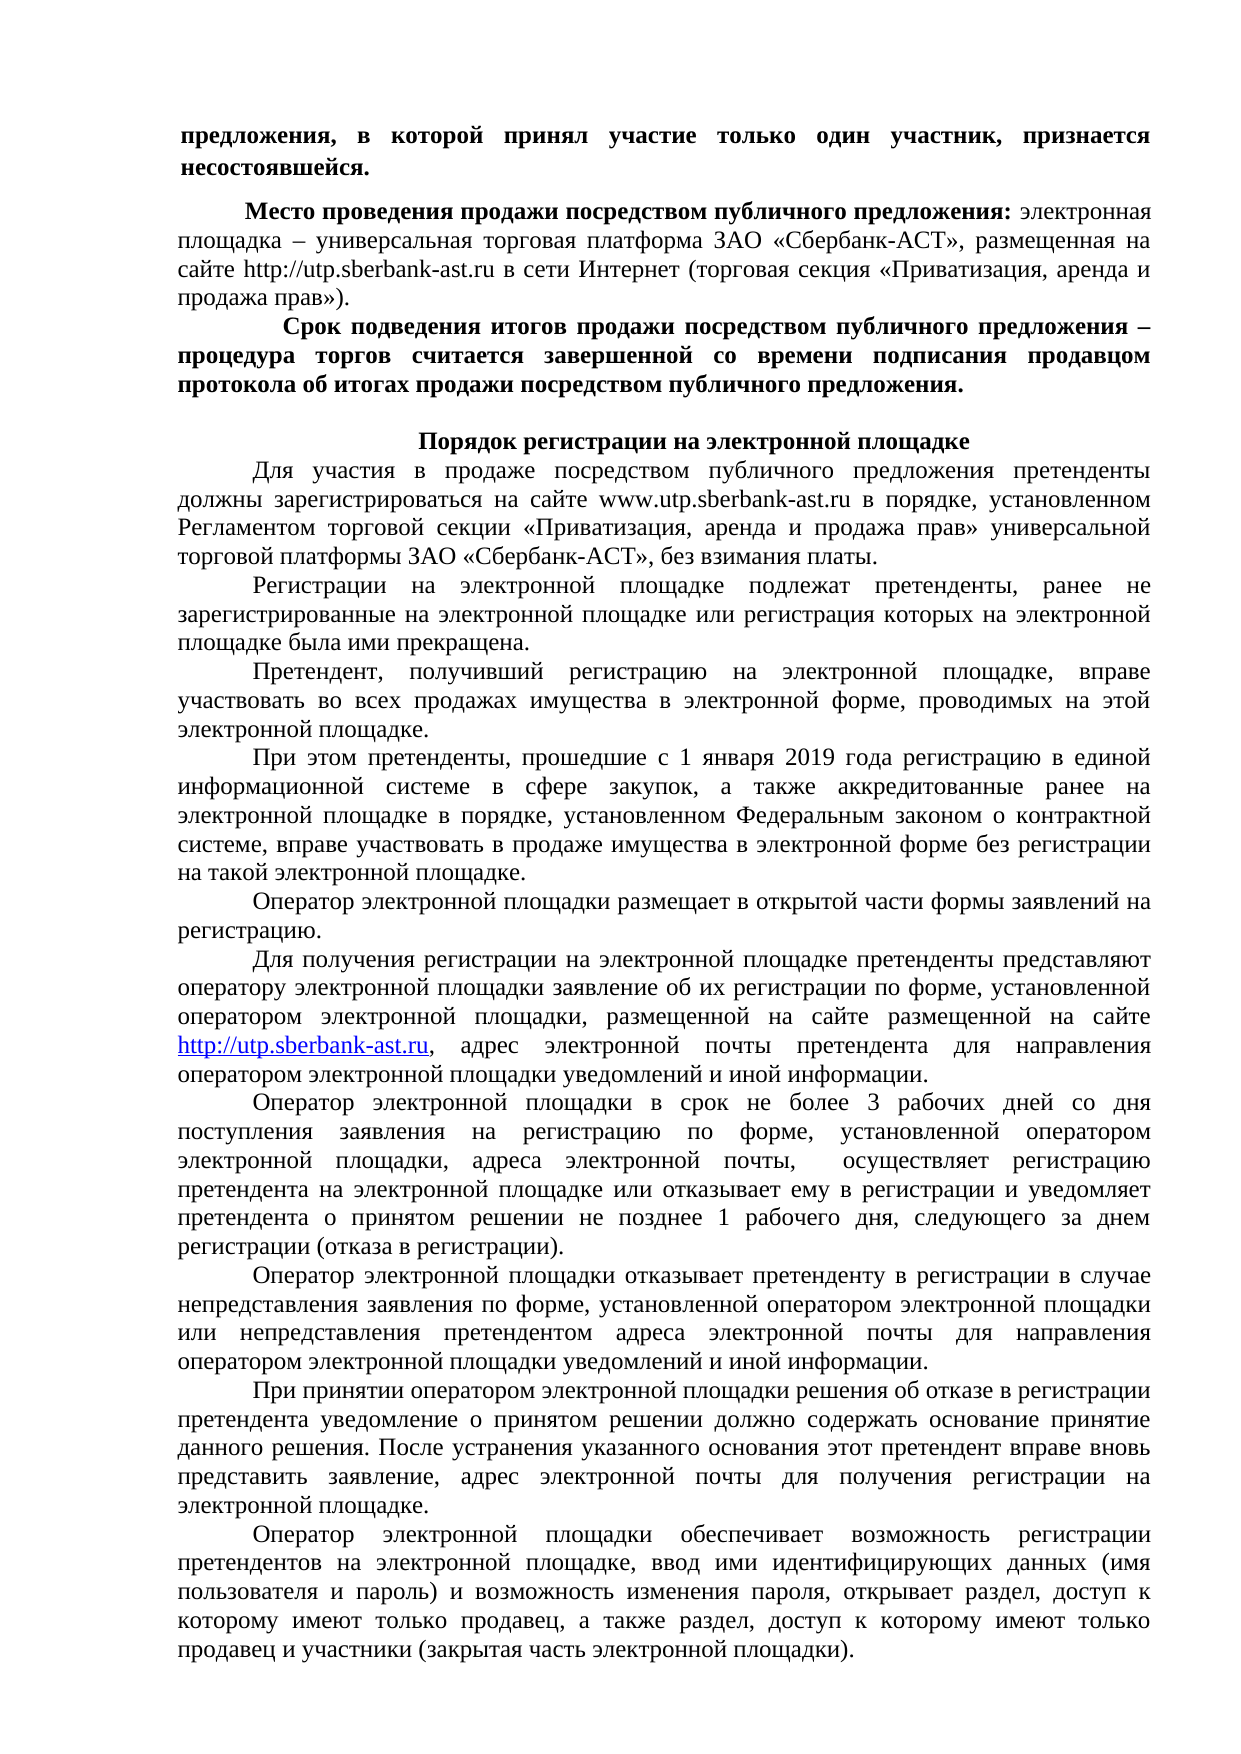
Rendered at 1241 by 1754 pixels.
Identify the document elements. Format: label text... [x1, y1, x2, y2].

text Регистрации на электронной площадке подлежат претенденты, ранее не зарегистрированные на электронной площадке или регистрация которых на электронной площадке была ими прекращена. [177, 570, 1152, 656]
text Для получения регистрации на электронной площадке претенденты представляют оператору электронной площадки заявление об их регистрации по форме, установленной оператором электронной площадки, размещенной на сайте размещенной на сайте http://utp.sberbank-ast.ru, адрес электронной почты претендента для направления оператором электронной площадки уведомлений и иной информации. [177, 944, 1152, 1087]
text Срок подведения итогов продажи посредством публичного предложения – процедура торгов считается завершенной со времени подписания продавцом протокола об итогах продажи посредством публичного предложения. [177, 311, 1152, 397]
text Оператор электронной площадки отказывает претенденту в регистрации в случае непредставления заявления по форме, установленной оператором электронной площадки или непредставления претендентом адреса электронной почты для направления оператором электронной площадки уведомлений и иной информации. [177, 1260, 1152, 1375]
text При этом претенденты, прошедшие с 1 января 2019 года регистрацию в единой информационной системе в сфере закупок, а также аккредитованные ранее на электронной площадке в порядке, установленном Федеральным законом о контрактной системе, вправе участвовать в продаже имущества в электронной форме без регистрации на такой электронной площадке. [177, 742, 1152, 886]
text При принятии оператором электронной площадки решения об отказе в регистрации претендента уведомление о принятом решении должно содержать основание принятие данного решения. После устранения указанного основания этот претендент вправе вновь представить заявление, адрес электронной почты для получения регистрации на электронной площадке. [177, 1375, 1152, 1519]
text Порядок регистрации на электронной площадке [118, 426, 1152, 455]
text Оператор электронной площадки размещает в открытой части формы заявлений на регистрацию. [177, 886, 1152, 944]
text Оператор электронной площадки в срок не более 3 рабочих дней со дня поступления заявления на регистрацию по форме, установленной оператором электронной площадки, адреса электронной почты, осуществляет регистрацию претендента на электронной площадке или отказывает ему в регистрации и уведомляет претендента о принятом решении не позднее 1 рабочего дня, следующего за днем регистрации (отказа в регистрации). [177, 1087, 1152, 1260]
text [180, 118, 1152, 181]
text Оператор электронной площадки обеспечивает возможность регистрации претендентов на электронной площадке, ввод ими идентифицирующих данных (имя пользователя и пароль) и возможность изменения пароля, открывает раздел, доступ к которому имеют только продавец, а также раздел, доступ к которому имеют только продавец и участники (закрытая часть электронной площадки). [177, 1519, 1152, 1662]
text Место проведения продажи посредством публичного предложения: электронная площадка – универсальная торговая платформа ЗАО «Сбербанк-АСТ», размещенная на сайте http://utp.sberbank-ast.ru в сети Интернет (торговая секция «Приватизация, аренда и продажа прав»). [177, 196, 1152, 311]
text Для участия в продаже посредством публичного предложения претенденты должны зарегистрироваться на сайте www.utp.sberbank-ast.ru в порядке, установленном Регламентом торговой секции «Приватизация, аренда и продажа прав» универсальной торговой платформы ЗАО «Сбербанк-АСТ», без взимания платы. [177, 455, 1152, 570]
text Претендент, получивший регистрацию на электронной площадке, вправе участвовать во всех продажах имущества в электронной форме, проводимых на этой электронной площадке. [177, 656, 1152, 742]
